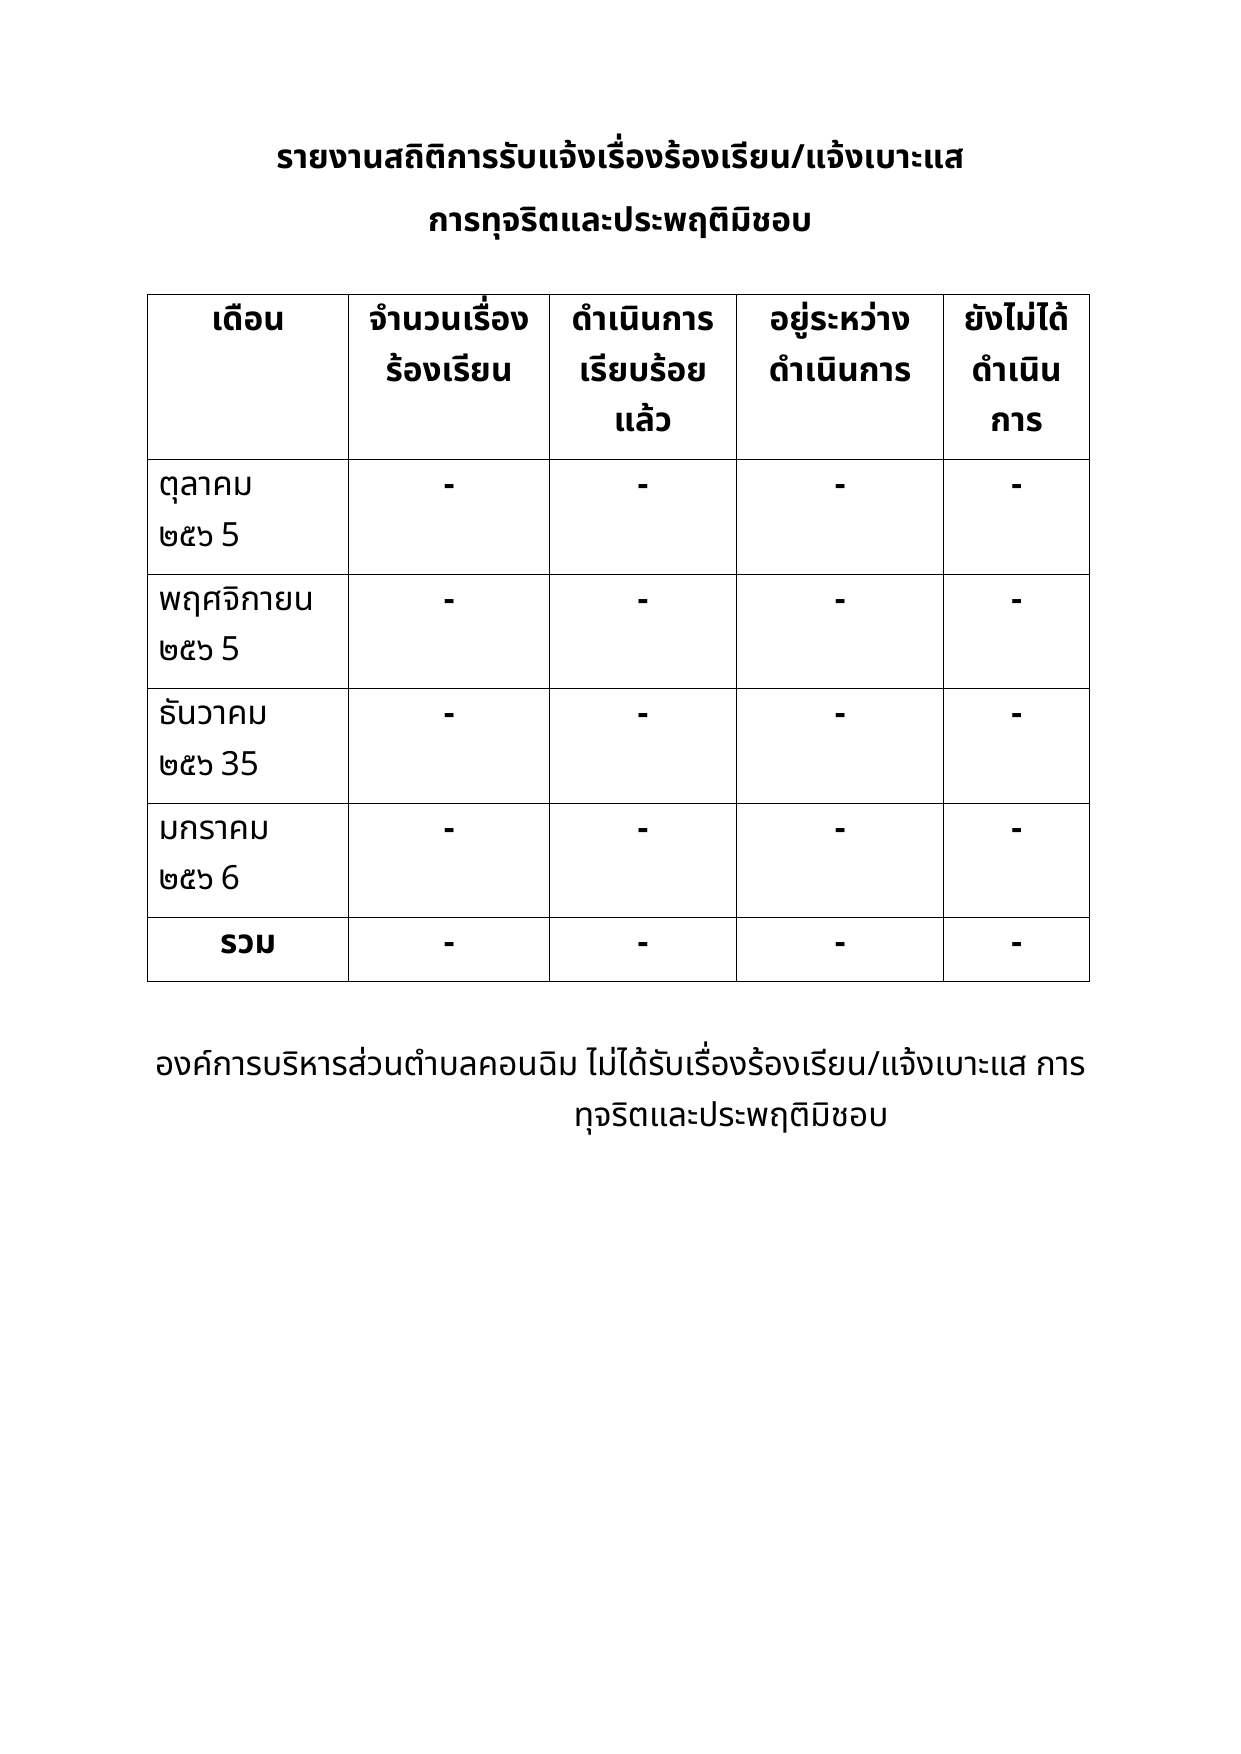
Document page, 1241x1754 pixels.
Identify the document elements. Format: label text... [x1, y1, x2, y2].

text รายงานสถิติการรับแจ้งเรื่องร้องเรียน/แจ้งเบาะแส [150, 133, 1090, 183]
table_header เดือน [148, 295, 348, 459]
table_cell - [349, 575, 549, 688]
table_header จำนวนเรื่องร้องเรียน [349, 295, 549, 459]
table_header ดำเนินการเรียบร้อยแล้ว [550, 295, 736, 459]
table_cell - [737, 918, 943, 981]
table_cell ตุลาคม ๒๕๖5 [148, 460, 348, 573]
table_cell - [550, 575, 736, 688]
table_cell - [737, 575, 943, 688]
table_cell มกราคม ๒๕๖6 [148, 804, 348, 917]
table_cell ธันวาคม ๒๕๖35 [148, 689, 348, 803]
table_header อยู่ระหว่างดำเนินการ [737, 295, 943, 459]
table_cell - [550, 689, 736, 803]
table_cell รวม [148, 918, 348, 981]
table_header ยังไม่ได้ดำเนินการ [944, 295, 1089, 459]
table_cell - [349, 689, 549, 803]
table_cell - [550, 460, 736, 573]
table_cell - [550, 918, 736, 981]
table_cell - [349, 918, 549, 981]
table_cell - [944, 460, 1089, 573]
table_cell - [737, 460, 943, 573]
table_cell - [737, 689, 943, 803]
table_cell - [944, 575, 1089, 688]
table_cell - [944, 804, 1089, 917]
text การทุจริตและประพฤติมิชอบ [150, 196, 1090, 246]
text องค์การบริหารส่วนตำบลคอนฉิม ไม่ได้รับเรื่องร้องเรียน/แจ้งเบาะแส การทุจริตและประพฤติมิชอบ [150, 1040, 1090, 1141]
table_cell - [550, 804, 736, 917]
table_cell - [944, 689, 1089, 803]
table_cell - [944, 918, 1089, 981]
table_cell - [349, 804, 549, 917]
table_cell - [349, 460, 549, 573]
table_cell พฤศจิกายน ๒๕๖5 [148, 575, 348, 688]
table_cell - [737, 804, 943, 917]
